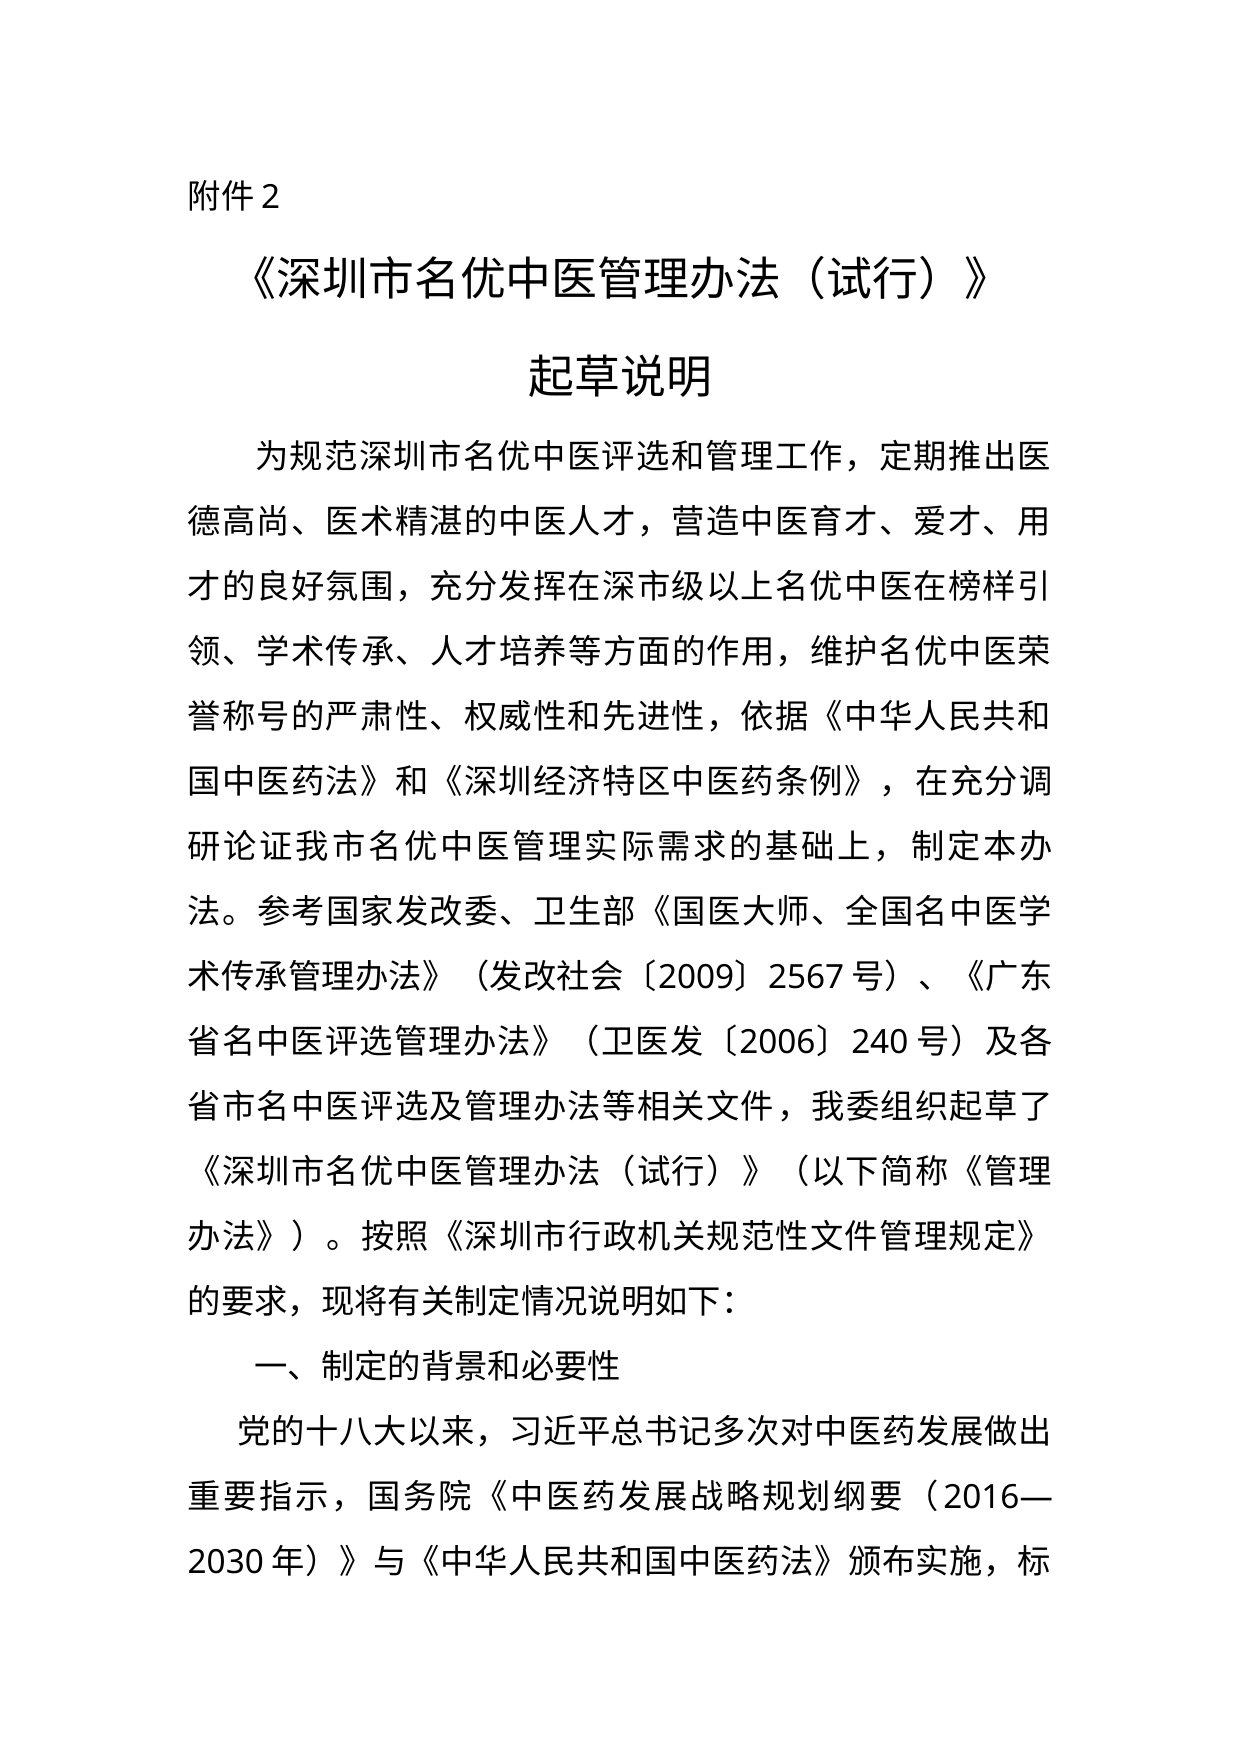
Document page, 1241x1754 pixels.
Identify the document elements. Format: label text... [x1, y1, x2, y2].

text 一、制定的背景和必要性 [187, 1332, 1053, 1397]
text 附件2 [187, 162, 1053, 227]
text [187, 1397, 1053, 1592]
text 《深圳市名优中医管理办法（试行）》 [187, 227, 1053, 324]
text 为规范深圳市名优中医评选和管理工作，定期推出医德高尚、医术精湛的中医人才，营造中医育才、爱才、用才的良好氛围，充分发挥在深市级以上名优中医在榜样引领、学术传承、人才培养等方面的作用，维护名优中医荣誉称号的严肃性、权威性和先进性，依据《中华人民共和国中医药法》和《深圳经济特区中医药条例》，在充分调研论证我市名优中医管理实际需求的基础上，制定本办法。参考国家发改委、卫生部《国医大师、全国名中医学术传承管理办法》（发改社会〔2009〕2567号）、《广东省名中医评选管理办法》（卫医发〔2006〕240号）及各省市名中医评选及管理办法等相关文件，我委组织起草了《深圳市名优中医管理办法（试行）》（以下简称《管理办法》）。按照《深圳市行政机关规范性文件管理规定》的要求，现将有关制定情况说明如下： [187, 422, 1053, 1332]
text 起草说明 [187, 324, 1053, 422]
